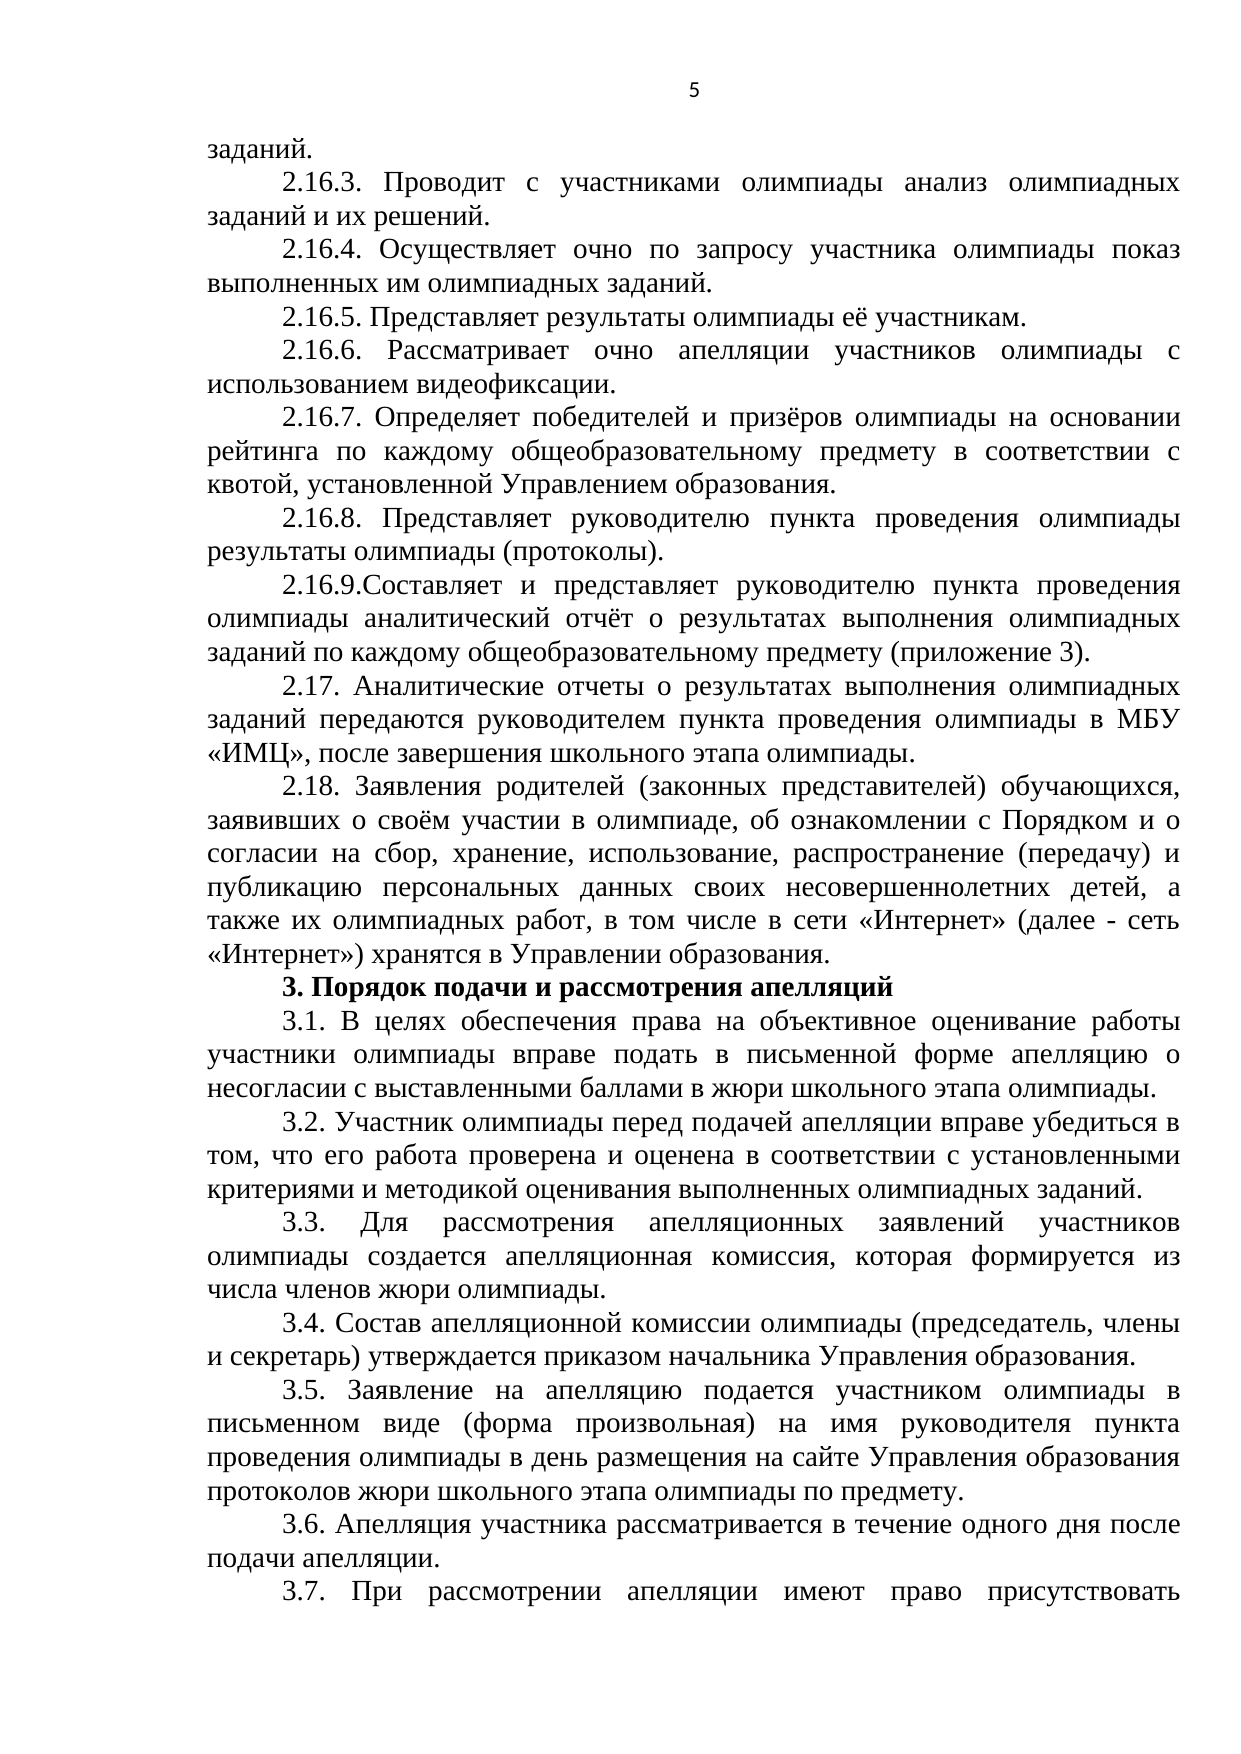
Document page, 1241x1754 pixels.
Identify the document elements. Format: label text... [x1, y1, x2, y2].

text 3.6. Апелляция участника рассматривается в течение одного дня после подачи апелляции. [207, 1506, 1181, 1573]
text 2.16.5. Представляет результаты олимпиады её участникам. [207, 299, 1181, 332]
text 3.1. В целях обеспечения права на объективное оценивание работы участники олимпиады вправе подать в письменной форме апелляцию о несогласии с выставленными баллами в жюри школьного этапа олимпиады. [207, 1003, 1181, 1104]
text 2.16.8. Представляет руководителю пункта проведения олимпиады результаты олимпиады (протоколы). [207, 500, 1181, 567]
text 3.5. Заявление на апелляцию подается участником олимпиады в письменном виде (форма произвольная) на имя руководителя пункта проведения олимпиады в день размещения на сайте Управления образования протоколов жюри школьного этапа олимпиады по предмету. [207, 1372, 1181, 1506]
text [207, 131, 1181, 164]
text 2.16.6. Рассматривает очно апелляции участников олимпиады с использованием видеофиксации. [207, 332, 1181, 399]
text 2.17. Аналитические отчеты о результатах выполнения олимпиадных заданий передаются руководителем пункта проведения олимпиады в МБУ «ИМЦ», после завершения школьного этапа олимпиады. [207, 668, 1181, 768]
text 3.3. Для рассмотрения апелляционных заявлений участников олимпиады создается апелляционная комиссия, которая формируется из числа членов жюри олимпиады. [207, 1204, 1181, 1305]
text 2.18. Заявления родителей (законных представителей) обучающихся, заявивших о своём участии в олимпиаде, об ознакомлении с Порядком и о согласии на сбор, хранение, использование, распространение (передачу) и публикацию персональных данных своих несовершеннолетних детей, а также их олимпиадных работ, в том числе в сети «Интернет» (далее - сеть «Интернет») хранятся в Управлении образования. [207, 768, 1181, 969]
text 3.2. Участник олимпиады перед подачей апелляции вправе убедиться в том, что его работа проверена и оценена в соответствии с установленными критериями и методикой оценивания выполненных олимпиадных заданий. [207, 1104, 1181, 1204]
text 2.16.9.Составляет и представляет руководителю пункта проведения олимпиады аналитический отчёт о результатах выполнения олимпиадных заданий по каждому общеобразовательному предмету (приложение 3). [207, 567, 1181, 668]
text 3. Порядок подачи и рассмотрения апелляций [207, 969, 1181, 1003]
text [207, 1573, 1181, 1607]
text 2.16.4. Осуществляет очно по запросу участника олимпиады показ выполненных им олимпиадных заданий. [207, 232, 1181, 299]
text 2.16.7. Определяет победителей и призёров олимпиады на основании рейтинга по каждому общеобразовательному предмету в соответствии с квотой, установленной Управлением образования. [207, 399, 1181, 500]
text 3.4. Состав апелляционной комиссии олимпиады (председатель, члены и секретарь) утверждается приказом начальника Управления образования. [207, 1305, 1181, 1372]
text 2.16.3. Проводит с участниками олимпиады анализ олимпиадных заданий и их решений. [207, 164, 1181, 232]
